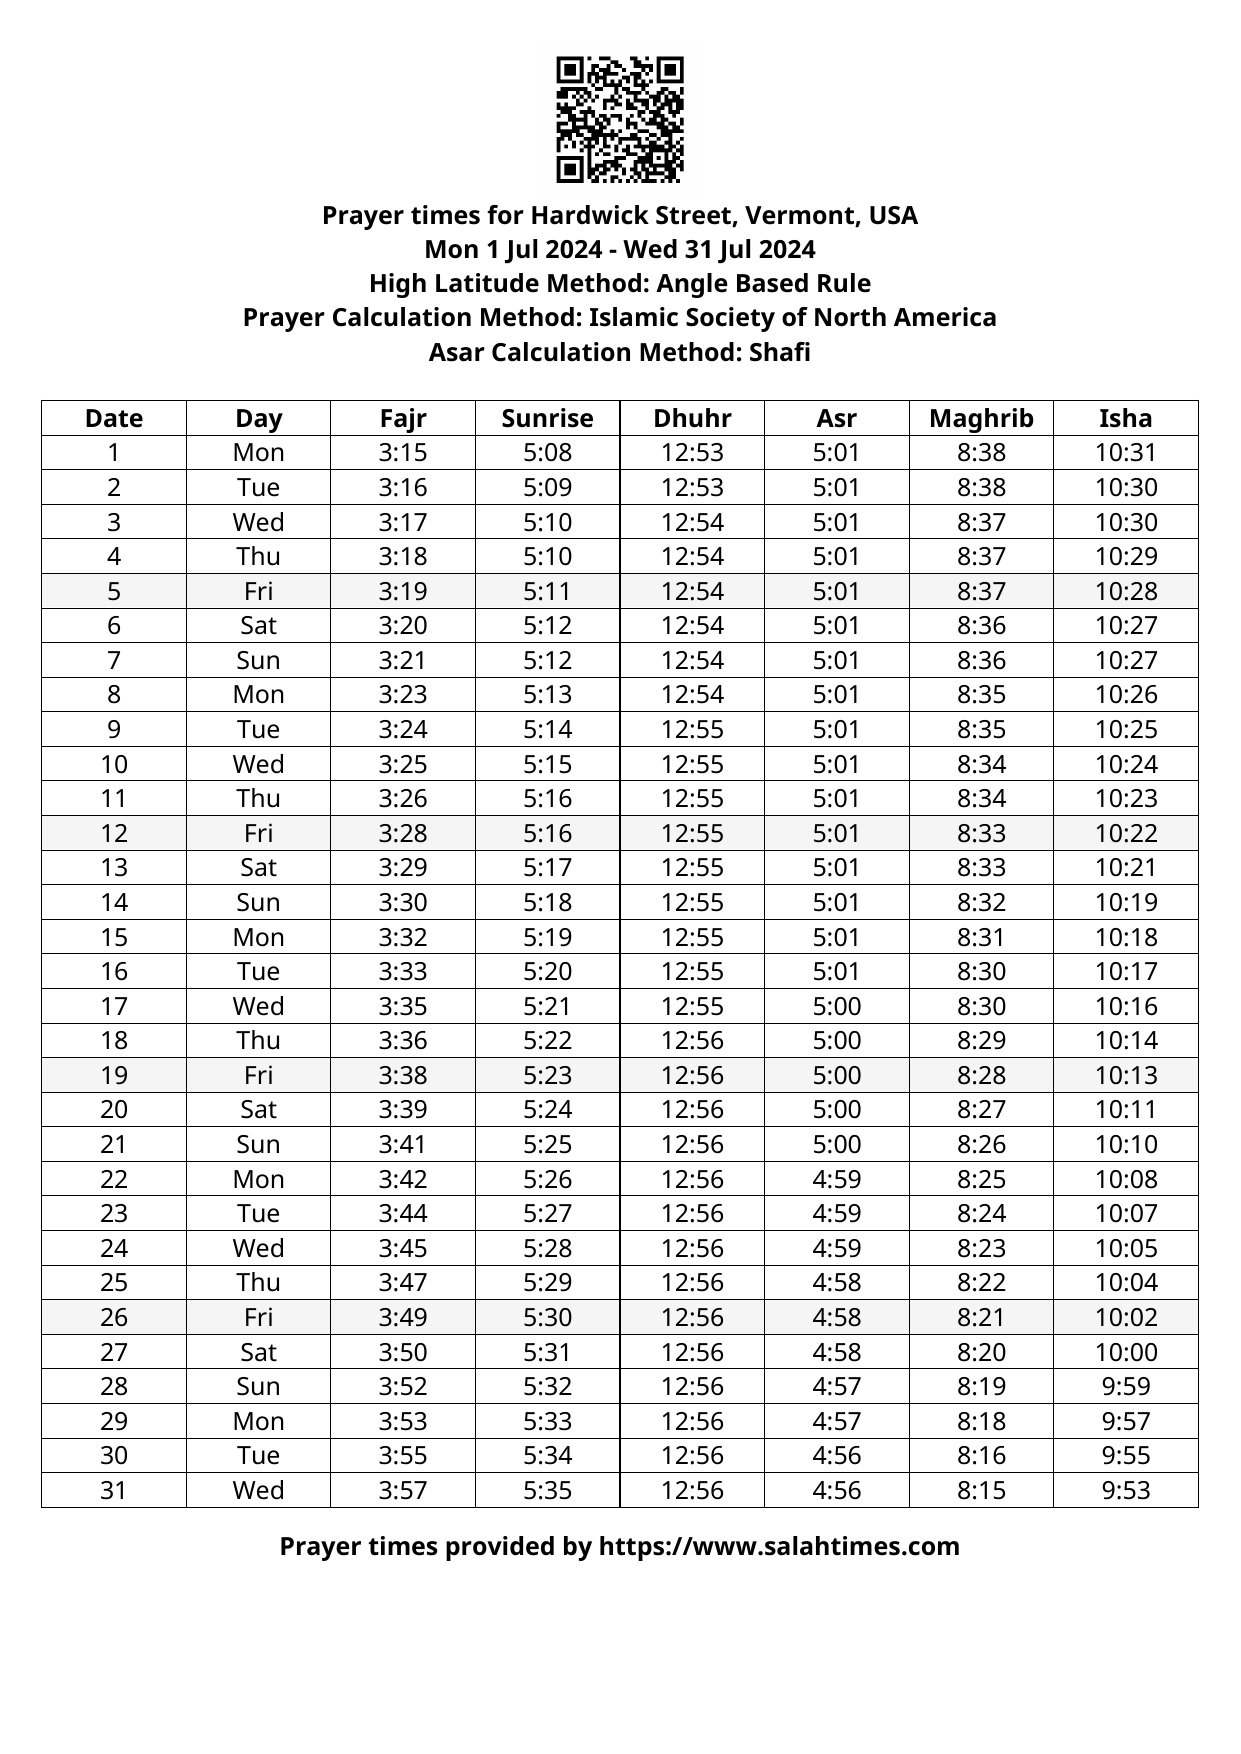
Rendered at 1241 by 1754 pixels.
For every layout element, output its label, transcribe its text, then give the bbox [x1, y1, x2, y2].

table_cell 10:28 [1054, 574, 1198, 607]
table_cell 4:56 [765, 1439, 909, 1472]
table_cell 5:00 [765, 1058, 909, 1092]
table_cell 8:27 [910, 1093, 1053, 1126]
table_cell 15 [42, 920, 186, 953]
table_cell 12:53 [621, 470, 764, 504]
table_cell 8:26 [910, 1127, 1053, 1161]
table_cell 3:49 [331, 1300, 475, 1334]
table_cell 5:30 [476, 1300, 619, 1334]
table_cell 8:35 [910, 678, 1053, 711]
table_cell 5:16 [476, 816, 619, 849]
table_cell 8:33 [910, 851, 1053, 884]
table_cell 5:10 [476, 505, 619, 538]
table_cell 14 [42, 885, 186, 919]
table_cell 1 [42, 436, 186, 469]
table_cell 8:30 [910, 989, 1053, 1022]
table_cell 10:27 [1054, 643, 1198, 677]
table_cell 5:01 [765, 747, 909, 780]
table_cell 8:23 [910, 1231, 1053, 1264]
table_cell 12:56 [621, 1127, 764, 1161]
table_cell 10:21 [1054, 851, 1198, 884]
table_cell 5:01 [765, 574, 909, 607]
table_header Asr [765, 401, 909, 434]
table_header Sunrise [476, 401, 619, 434]
table_cell 5:22 [476, 1024, 619, 1057]
table_cell Tue [187, 1196, 330, 1230]
table_cell 4:58 [765, 1266, 909, 1299]
table_cell 9:53 [1054, 1473, 1198, 1507]
table_cell 3:33 [331, 954, 475, 988]
table_cell 3:28 [331, 816, 475, 849]
table_cell 5:01 [765, 539, 909, 573]
table_cell 12:56 [621, 1266, 764, 1299]
table_cell 8:37 [910, 574, 1053, 607]
table_cell 12:56 [621, 1231, 764, 1264]
table_cell 10:23 [1054, 781, 1198, 815]
table_cell 3:35 [331, 989, 475, 1022]
table_cell 8:34 [910, 781, 1053, 815]
table_cell 5 [42, 574, 186, 607]
table_cell Mon [187, 1162, 330, 1195]
table_cell 10:19 [1054, 885, 1198, 919]
table_cell 5:01 [765, 436, 909, 469]
table_cell Fri [187, 1300, 330, 1334]
text Prayer times for Hardwick Street, Vermont, USA [42, 198, 1198, 232]
table_cell 3:16 [331, 470, 475, 504]
table_cell 3:24 [331, 712, 475, 746]
table_cell 5:01 [765, 643, 909, 677]
table_cell 12:55 [621, 816, 764, 849]
table_cell Mon [187, 1404, 330, 1437]
table_cell Tue [187, 1439, 330, 1472]
table_cell 5:32 [476, 1369, 619, 1403]
table_cell 12:55 [621, 885, 764, 919]
table_cell 31 [42, 1473, 186, 1507]
picture [542, 41, 699, 198]
table_cell 3:53 [331, 1404, 475, 1437]
table_cell 4 [42, 539, 186, 573]
table_cell 8:38 [910, 470, 1053, 504]
table_cell 8:37 [910, 539, 1053, 573]
table_cell 9 [42, 712, 186, 746]
table_cell 4:59 [765, 1196, 909, 1230]
table_cell Mon [187, 678, 330, 711]
table_cell 5:13 [476, 678, 619, 711]
table_cell 26 [42, 1300, 186, 1334]
table_cell 17 [42, 989, 186, 1022]
table_cell 7 [42, 643, 186, 677]
table_cell 16 [42, 954, 186, 988]
table_cell 5:00 [765, 1024, 909, 1057]
table_cell 10:10 [1054, 1127, 1198, 1161]
table_cell Fri [187, 1058, 330, 1092]
table_cell 3:57 [331, 1473, 475, 1507]
table_cell Sat [187, 1093, 330, 1126]
table_cell 5:12 [476, 643, 619, 677]
table_cell 10:04 [1054, 1266, 1198, 1299]
table_cell 12:55 [621, 781, 764, 815]
table_cell 8:33 [910, 816, 1053, 849]
table_cell 8:38 [910, 436, 1053, 469]
table_cell 3:23 [331, 678, 475, 711]
table_cell 10:13 [1054, 1058, 1198, 1092]
text Asar Calculation Method: Shafi [42, 334, 1198, 368]
table_cell 12:54 [621, 643, 764, 677]
table_cell 10:24 [1054, 747, 1198, 780]
table_cell 5:20 [476, 954, 619, 988]
table_cell Sat [187, 851, 330, 884]
table_cell 5:23 [476, 1058, 619, 1092]
table_cell Thu [187, 539, 330, 573]
table_cell 12:54 [621, 505, 764, 538]
table_cell 28 [42, 1369, 186, 1403]
table_cell 10:00 [1054, 1335, 1198, 1368]
table_cell 5:01 [765, 920, 909, 953]
table_cell 12:56 [621, 1404, 764, 1437]
table_cell 25 [42, 1266, 186, 1299]
table_header Day [187, 401, 330, 434]
table_cell 5:11 [476, 574, 619, 607]
table_cell 5:01 [765, 470, 909, 504]
table_cell 8 [42, 678, 186, 711]
table_cell 12:54 [621, 574, 764, 607]
table_cell 5:16 [476, 781, 619, 815]
table_cell 5:01 [765, 885, 909, 919]
table_cell Sun [187, 885, 330, 919]
table_cell 5:33 [476, 1404, 619, 1437]
table_cell 5:27 [476, 1196, 619, 1230]
table_cell 3:19 [331, 574, 475, 607]
table_cell 5:26 [476, 1162, 619, 1195]
table_cell 5:35 [476, 1473, 619, 1507]
table_cell 10:16 [1054, 989, 1198, 1022]
table_cell Sun [187, 1369, 330, 1403]
table_cell 3:45 [331, 1231, 475, 1264]
table_cell 12:56 [621, 1162, 764, 1195]
table_cell 12 [42, 816, 186, 849]
table_cell 23 [42, 1196, 186, 1230]
table_cell 3:42 [331, 1162, 475, 1195]
table_cell 10:29 [1054, 539, 1198, 573]
table_cell 10:08 [1054, 1162, 1198, 1195]
table_header Maghrib [910, 401, 1053, 434]
table_cell 5:00 [765, 989, 909, 1022]
table_cell 12:56 [621, 1024, 764, 1057]
table_cell 4:59 [765, 1231, 909, 1264]
table_cell 5:25 [476, 1127, 619, 1161]
table_cell 8:22 [910, 1266, 1053, 1299]
table_cell 3:21 [331, 643, 475, 677]
table_cell 5:17 [476, 851, 619, 884]
table_cell Wed [187, 1231, 330, 1264]
table_header Dhuhr [621, 401, 764, 434]
table_cell 10:25 [1054, 712, 1198, 746]
table_cell 3:36 [331, 1024, 475, 1057]
table_cell 12:56 [621, 1335, 764, 1368]
table_cell 3:29 [331, 851, 475, 884]
table_cell 12:55 [621, 851, 764, 884]
table_cell 5:01 [765, 954, 909, 988]
table_cell 10:07 [1054, 1196, 1198, 1230]
text Prayer times provided by https://www.salahtimes.com [42, 1528, 1198, 1563]
table_header Isha [1054, 401, 1198, 434]
table_cell 12:56 [621, 1058, 764, 1092]
table_cell 5:01 [765, 678, 909, 711]
table_cell 5:28 [476, 1231, 619, 1264]
table_cell 5:24 [476, 1093, 619, 1126]
table_cell 12:55 [621, 920, 764, 953]
table_cell Thu [187, 1024, 330, 1057]
table_cell 3 [42, 505, 186, 538]
table_cell 5:31 [476, 1335, 619, 1368]
table_cell 3:25 [331, 747, 475, 780]
text High Latitude Method: Angle Based Rule [42, 266, 1198, 300]
table_cell 8:36 [910, 643, 1053, 677]
table_cell 19 [42, 1058, 186, 1092]
table_cell 10:30 [1054, 470, 1198, 504]
table_cell 21 [42, 1127, 186, 1161]
table_cell Sat [187, 609, 330, 642]
text Mon 1 Jul 2024 - Wed 31 Jul 2024 [42, 232, 1198, 266]
table_cell 12:54 [621, 539, 764, 573]
table_cell 5:01 [765, 609, 909, 642]
table_cell 8:32 [910, 885, 1053, 919]
table_cell 10:26 [1054, 678, 1198, 711]
table_cell 3:18 [331, 539, 475, 573]
table_cell Wed [187, 989, 330, 1022]
table_cell Tue [187, 470, 330, 504]
table_cell 8:35 [910, 712, 1053, 746]
table_cell Tue [187, 954, 330, 988]
table_cell 5:01 [765, 781, 909, 815]
table_cell 3:26 [331, 781, 475, 815]
table_cell 10 [42, 747, 186, 780]
table_cell Sat [187, 1335, 330, 1368]
table_cell 30 [42, 1439, 186, 1472]
table_cell 8:28 [910, 1058, 1053, 1092]
table_cell 3:55 [331, 1439, 475, 1472]
table_cell 12:56 [621, 1093, 764, 1126]
table_cell Wed [187, 505, 330, 538]
table_cell Fri [187, 574, 330, 607]
table_cell 10:30 [1054, 505, 1198, 538]
table_cell 8:19 [910, 1369, 1053, 1403]
table_cell 5:01 [765, 851, 909, 884]
table_cell 9:59 [1054, 1369, 1198, 1403]
table_cell 5:00 [765, 1093, 909, 1126]
table_cell 3:52 [331, 1369, 475, 1403]
table_cell 11 [42, 781, 186, 815]
table_cell 10:31 [1054, 436, 1198, 469]
table_cell 12:56 [621, 1473, 764, 1507]
table_cell 5:10 [476, 539, 619, 573]
table_cell 10:27 [1054, 609, 1198, 642]
table_cell 4:57 [765, 1369, 909, 1403]
table_cell 4:59 [765, 1162, 909, 1195]
table_cell 8:21 [910, 1300, 1053, 1334]
table_cell 12:54 [621, 678, 764, 711]
table_cell 10:22 [1054, 816, 1198, 849]
table_cell 4:58 [765, 1335, 909, 1368]
table_cell 10:02 [1054, 1300, 1198, 1334]
table_cell 3:38 [331, 1058, 475, 1092]
table_cell 12:55 [621, 954, 764, 988]
table_cell 5:08 [476, 436, 619, 469]
table_cell 8:30 [910, 954, 1053, 988]
table_cell 5:01 [765, 712, 909, 746]
table_cell 10:05 [1054, 1231, 1198, 1264]
table_cell 20 [42, 1093, 186, 1126]
table_cell 5:21 [476, 989, 619, 1022]
table_cell 12:56 [621, 1369, 764, 1403]
table_cell 13 [42, 851, 186, 884]
table_cell 8:37 [910, 505, 1053, 538]
table_cell 12:55 [621, 989, 764, 1022]
table_cell 5:29 [476, 1266, 619, 1299]
table_cell 10:18 [1054, 920, 1198, 953]
table_cell 8:15 [910, 1473, 1053, 1507]
text Prayer Calculation Method: Islamic Society of North America [42, 300, 1198, 334]
table_cell 10:14 [1054, 1024, 1198, 1057]
table_cell Wed [187, 747, 330, 780]
table_header Date [42, 401, 186, 434]
table_cell 8:36 [910, 609, 1053, 642]
table_cell 3:32 [331, 920, 475, 953]
table_cell 5:01 [765, 816, 909, 849]
table_cell Mon [187, 436, 330, 469]
table_cell 3:20 [331, 609, 475, 642]
table_cell 12:56 [621, 1196, 764, 1230]
table_cell 8:20 [910, 1335, 1053, 1368]
table_cell 12:55 [621, 712, 764, 746]
table_cell 12:54 [621, 609, 764, 642]
table_cell 3:39 [331, 1093, 475, 1126]
table_cell 22 [42, 1162, 186, 1195]
table_cell 4:58 [765, 1300, 909, 1334]
table_cell 24 [42, 1231, 186, 1264]
table_cell 29 [42, 1404, 186, 1437]
table_cell 27 [42, 1335, 186, 1368]
table_header Fajr [331, 401, 475, 434]
table_cell 12:56 [621, 1300, 764, 1334]
table_cell 5:15 [476, 747, 619, 780]
table_cell 4:56 [765, 1473, 909, 1507]
table_cell 5:01 [765, 505, 909, 538]
table_cell Thu [187, 1266, 330, 1299]
table_cell 5:19 [476, 920, 619, 953]
table_cell 12:55 [621, 747, 764, 780]
table_cell 5:09 [476, 470, 619, 504]
table_cell 9:55 [1054, 1439, 1198, 1472]
table_cell 5:18 [476, 885, 619, 919]
table_cell Sun [187, 643, 330, 677]
table_cell 5:00 [765, 1127, 909, 1161]
table_cell 3:15 [331, 436, 475, 469]
table_cell 5:14 [476, 712, 619, 746]
table_cell 3:17 [331, 505, 475, 538]
table_cell 8:18 [910, 1404, 1053, 1437]
table_cell 12:56 [621, 1439, 764, 1472]
table_cell 6 [42, 609, 186, 642]
table_cell 3:50 [331, 1335, 475, 1368]
table_cell 8:16 [910, 1439, 1053, 1472]
table_cell 8:29 [910, 1024, 1053, 1057]
table_cell 8:25 [910, 1162, 1053, 1195]
table_cell 2 [42, 470, 186, 504]
table_cell 3:41 [331, 1127, 475, 1161]
table_cell Sun [187, 1127, 330, 1161]
table_cell 3:30 [331, 885, 475, 919]
table_cell 10:17 [1054, 954, 1198, 988]
table_cell 9:57 [1054, 1404, 1198, 1437]
table_cell 5:34 [476, 1439, 619, 1472]
table_cell 8:31 [910, 920, 1053, 953]
table_cell 18 [42, 1024, 186, 1057]
table_cell Thu [187, 781, 330, 815]
table_cell 3:47 [331, 1266, 475, 1299]
table_cell 10:11 [1054, 1093, 1198, 1126]
table_cell 5:12 [476, 609, 619, 642]
table_cell 4:57 [765, 1404, 909, 1437]
table_cell Tue [187, 712, 330, 746]
table_cell 8:24 [910, 1196, 1053, 1230]
table_cell Fri [187, 816, 330, 849]
table_cell 3:44 [331, 1196, 475, 1230]
table_cell Mon [187, 920, 330, 953]
table_cell Wed [187, 1473, 330, 1507]
table_cell 8:34 [910, 747, 1053, 780]
table_cell 12:53 [621, 436, 764, 469]
